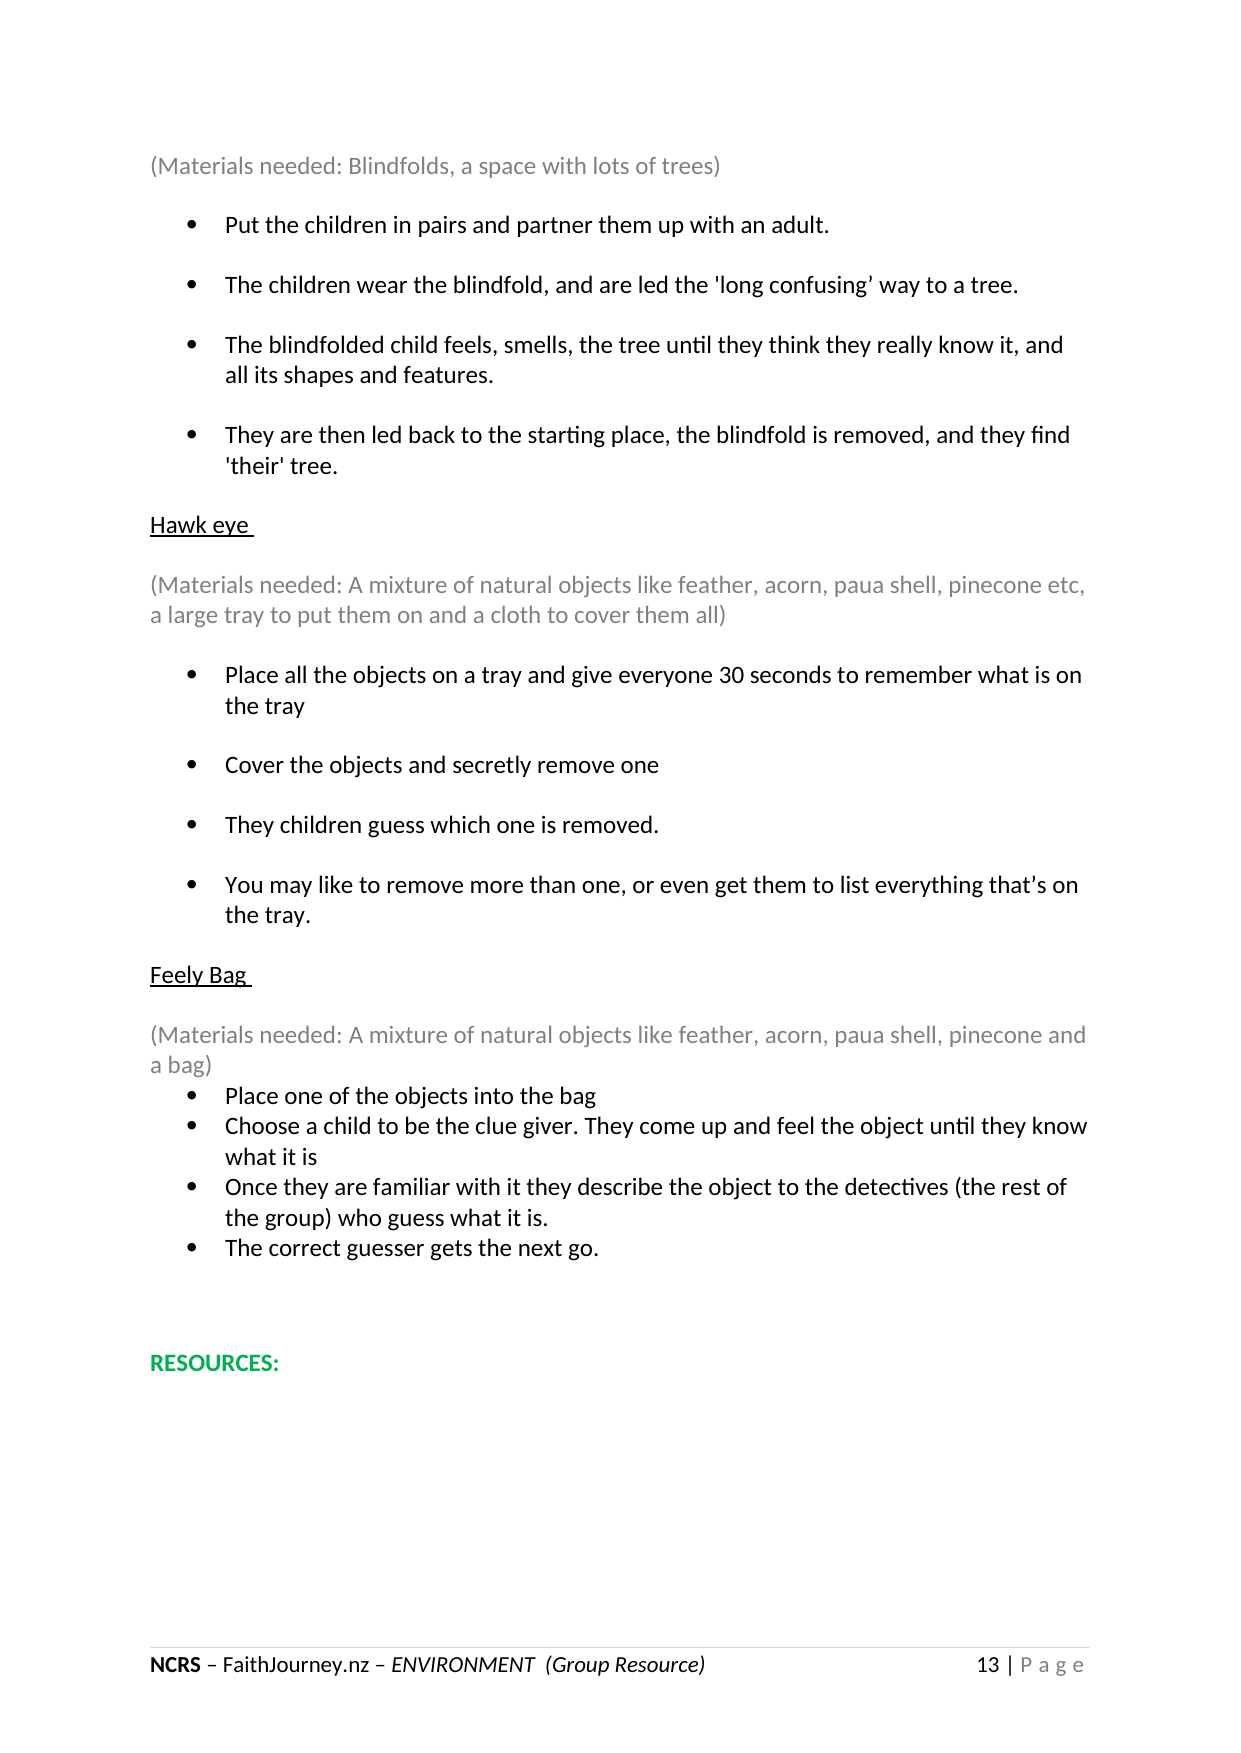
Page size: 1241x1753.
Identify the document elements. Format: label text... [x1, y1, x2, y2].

list They are then led back to the starting place, the blindfold is removed, and they find 'their' tree. [187, 419, 1090, 480]
list RESOURCES: [150, 1347, 1090, 1378]
text Hawk eye [150, 509, 1090, 540]
list Place all the objects on a tray and give everyone 30 seconds to remember what is on the tray [187, 659, 1090, 720]
list Cover the objects and secretly remove one [187, 749, 1090, 780]
text (Materials needed: A mixture of natural objects like feather, acorn, paua shell, pinecone and a bag) [150, 1019, 1090, 1080]
list Choose a child to be the clue giver. They come up and feel the object until they know what it is [187, 1110, 1090, 1171]
list The correct guesser gets the next go. [187, 1232, 1090, 1263]
list Put the children in pairs and partner them up with an adult. [187, 210, 1090, 240]
list They children guess which one is removed. [187, 809, 1090, 840]
list Place one of the objects into the bag [187, 1080, 1090, 1110]
list The blindfolded child feels, smells, the tree until they think they really know it, and all its shapes and features. [187, 329, 1090, 390]
list The children wear the blindfold, and are led the 'long confusing’ way to a tree. [187, 269, 1090, 300]
text Feely Bag [150, 959, 1090, 990]
text (Materials needed: Blindfolds, a space with lots of trees) [150, 150, 1090, 181]
text (Materials needed: A mixture of natural objects like feather, acorn, paua shell, pinecone etc, a large tray to put them on and a cloth to cover them all) [150, 569, 1090, 630]
list Once they are familiar with it they describe the object to the detectives (the rest of the group) who guess what it is. [187, 1171, 1090, 1232]
list You may like to remove more than one, or even get them to list everything that’s on the tray. [187, 869, 1090, 930]
